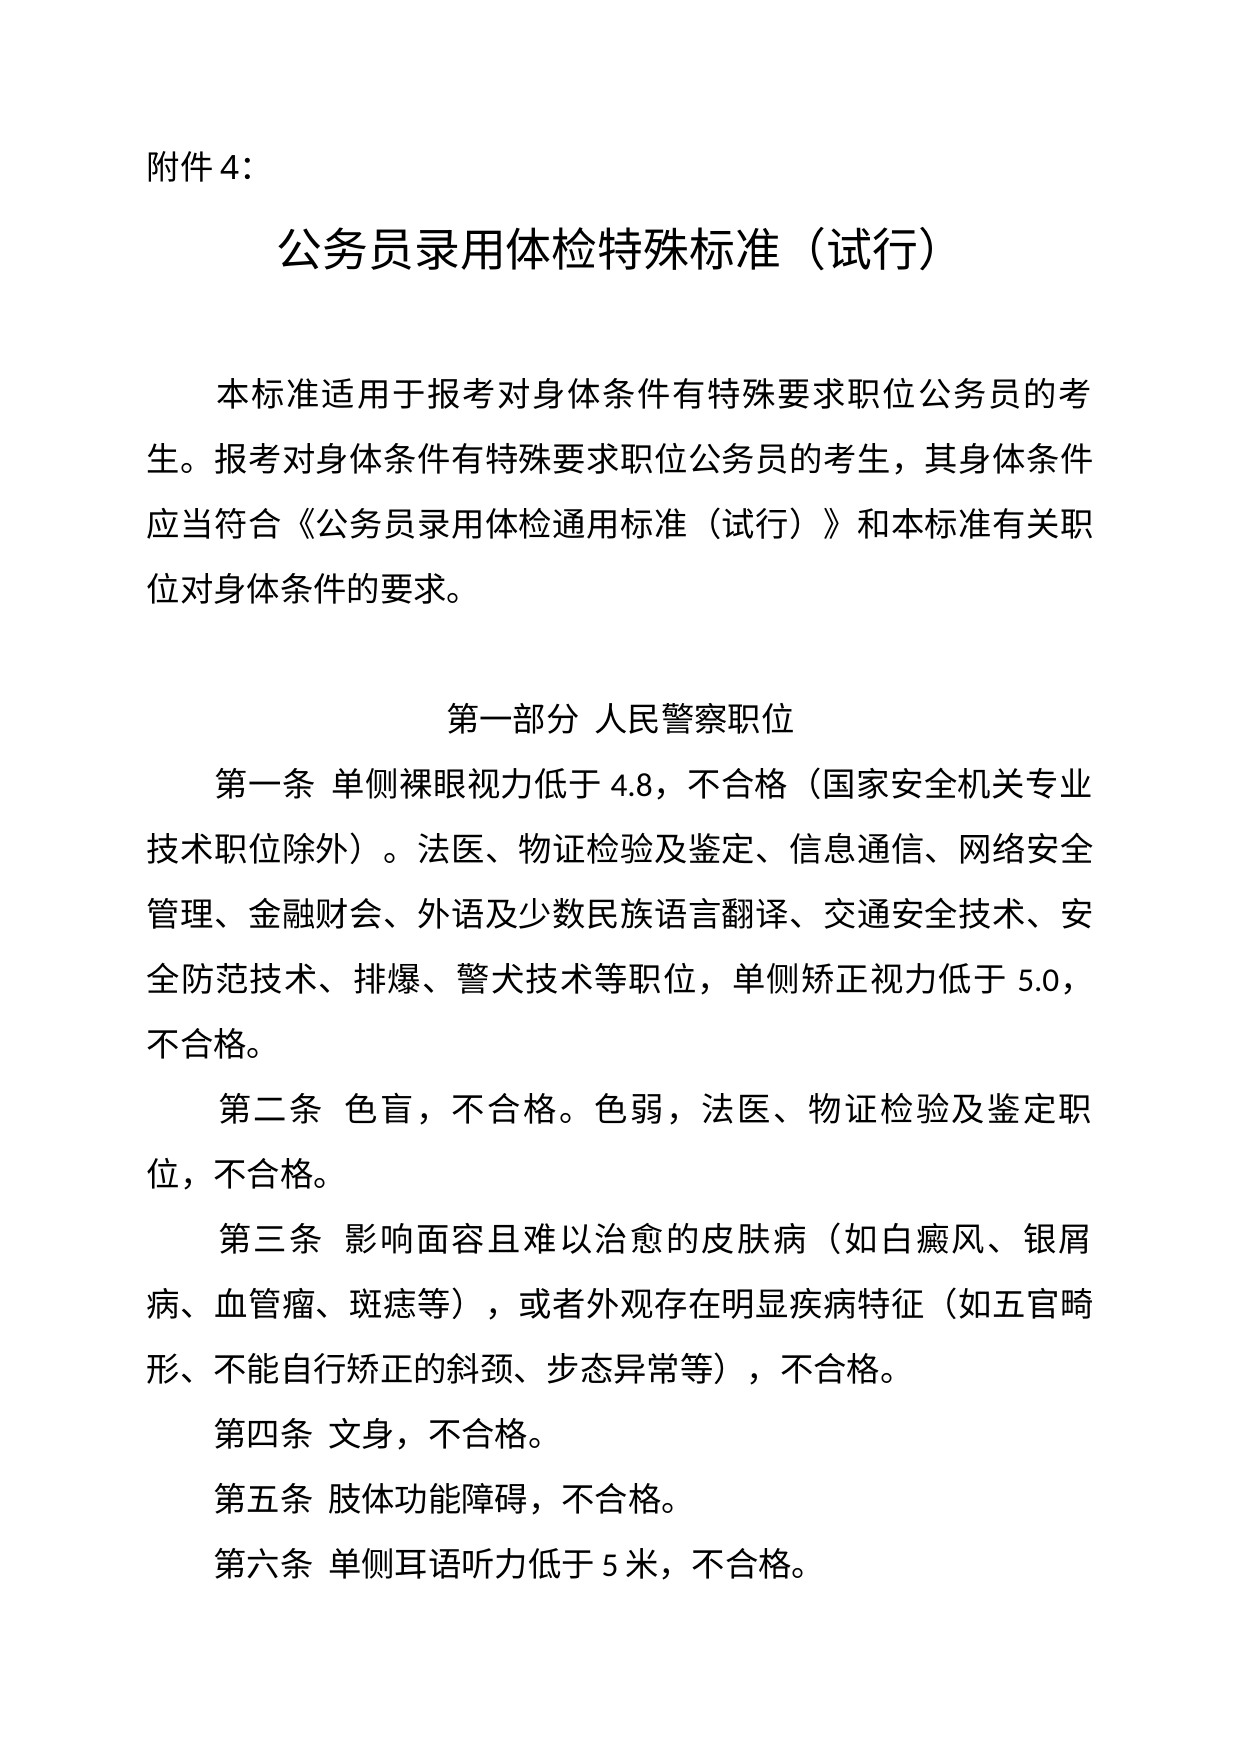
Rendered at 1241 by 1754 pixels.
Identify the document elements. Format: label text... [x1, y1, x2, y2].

text 第二条 色盲，不合格。色弱，法医、物证检验及鉴定职位，不合格。 [146, 1075, 1094, 1205]
text 第三条 影响面容且难以治愈的皮肤病（如白癜风、银屑病、血管瘤、斑痣等），或者外观存在明显疾病特征（如五官畸形、不能自行矫正的斜颈、步态异常等），不合格。 [146, 1205, 1094, 1400]
text 第一部分 人民警察职位 [146, 685, 1094, 750]
text 附件4： [146, 132, 1094, 197]
text 第五条 肢体功能障碍，不合格。 [146, 1465, 1094, 1530]
text 公务员录用体检特殊标准（试行） [146, 197, 1094, 295]
text 第四条 文身，不合格。 [146, 1400, 1094, 1465]
text 第一条 单侧裸眼视力低于4.8，不合格（国家安全机关专业技术职位除外）。法医、物证检验及鉴定、信息通信、网络安全管理、金融财会、外语及少数民族语言翻译、交通安全技术、安全防范技术、排爆、警犬技术等职位，单侧矫正视力低于5.0，不合格。 [146, 750, 1094, 1075]
text 本标准适用于报考对身体条件有特殊要求职位公务员的考生。报考对身体条件有特殊要求职位公务员的考生，其身体条件应当符合《公务员录用体检通用标准（试行）》和本标准有关职位对身体条件的要求。 [146, 360, 1094, 620]
text 第六条 单侧耳语听力低于5米，不合格。 [146, 1530, 1094, 1595]
